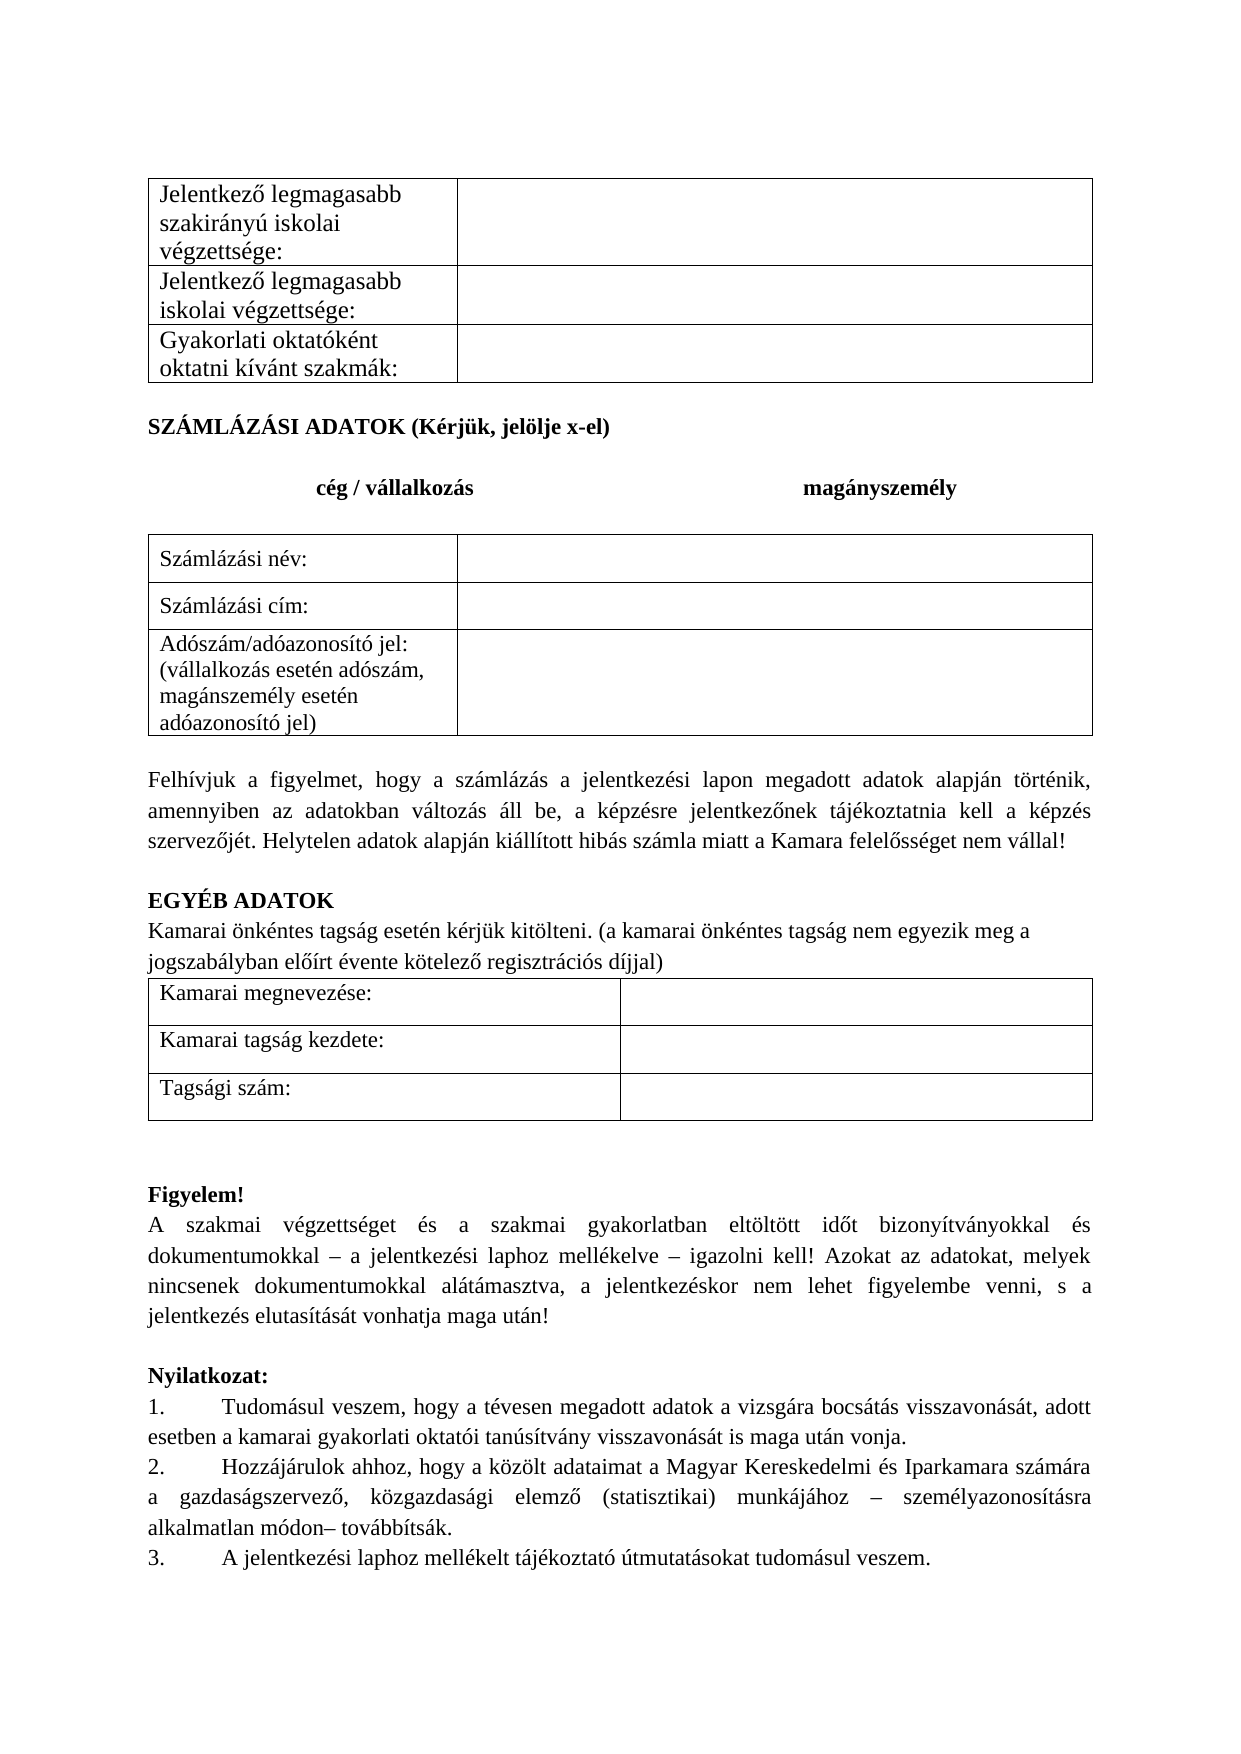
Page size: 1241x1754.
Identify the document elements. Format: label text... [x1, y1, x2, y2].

table_header Jelentkező legmagasabb szakirányú iskolai végzettsége: [149, 179, 457, 265]
table_header [621, 979, 1092, 1025]
text Figyelem! [148, 1181, 1093, 1208]
table_cell [458, 325, 1092, 382]
text EGYÉB ADATOK [148, 887, 1093, 914]
table_cell Gyakorlati oktatóként oktatni kívánt szakmák: [149, 325, 457, 382]
text Felhívjuk a figyelmet, hogy a számlázás a jelentkezési lapon megadott adatok alapján történik, amennyiben az adatokban változás áll be, a képzésre jelentkezőnek tájékoztatnia kell a képzés szervezőjét. Helytelen adatok alapján kiállított hibás számla miatt a Kamara felelősséget nem vállal! [148, 767, 1093, 853]
table_header Számlázási név: [149, 535, 457, 582]
text 󠄼 cég / vállalkozás 󠄼 magányszemély [148, 474, 1093, 500]
text 2. Hozzájárulok ahhoz, hogy a közölt adataimat a Magyar Kereskedelmi és Iparkamara számára a gazdaságszervező, közgazdasági elemző (statisztikai) munkájához – személyazonosításra alkalmatlan módon– továbbítsák. [148, 1453, 1093, 1540]
table_header [458, 179, 1092, 265]
table_cell [621, 1074, 1092, 1120]
table_header [458, 535, 1092, 582]
table_cell [458, 266, 1092, 324]
table_cell [458, 630, 1092, 735]
text A szakmai végzettséget és a szakmai gyakorlatban eltöltött időt bizonyítványokkal és dokumentumokkal – a jelentkezési laphoz mellékelve – igazolni kell! Azokat az adatokat, melyek nincsenek dokumentumokkal alátámasztva, a jelentkezéskor nem lehet figyelembe venni, s a jelentkezés elutasítását vonhatja maga után! [148, 1212, 1093, 1328]
table_cell Adószám/adóazonosító jel: (vállalkozás esetén adószám, magánszemély esetén adóazonosító jel) [149, 630, 457, 735]
text Kamarai önkéntes tagság esetén kérjük kitölteni. (a kamarai önkéntes tagság nem egyezik meg a jogszabályban előírt évente kötelező regisztrációs díjjal) [148, 918, 1093, 974]
table_header Kamarai megnevezése: [149, 979, 620, 1025]
text 1. Tudomásul veszem, hogy a tévesen megadott adatok a vizsgára bocsátás visszavonását, adott esetben a kamarai gyakorlati oktatói tanúsítvány visszavonását is maga után vonja. [148, 1393, 1093, 1449]
text Nyilatkozat: [148, 1363, 1093, 1389]
table_cell [458, 583, 1092, 629]
table_cell Jelentkező legmagasabb iskolai végzettsége: [149, 266, 457, 324]
table_cell Számlázási cím: [149, 583, 457, 629]
table_cell Tagsági szám: [149, 1074, 620, 1120]
text 3. A jelentkezési laphoz mellékelt tájékoztató útmutatásokat tudomásul veszem. [148, 1544, 1093, 1570]
table_cell Kamarai tagság kezdete: [149, 1026, 620, 1073]
table_cell [621, 1026, 1092, 1073]
text SZÁMLÁZÁSI ADATOK (Kérjük, jelölje x-el) [148, 413, 1093, 440]
